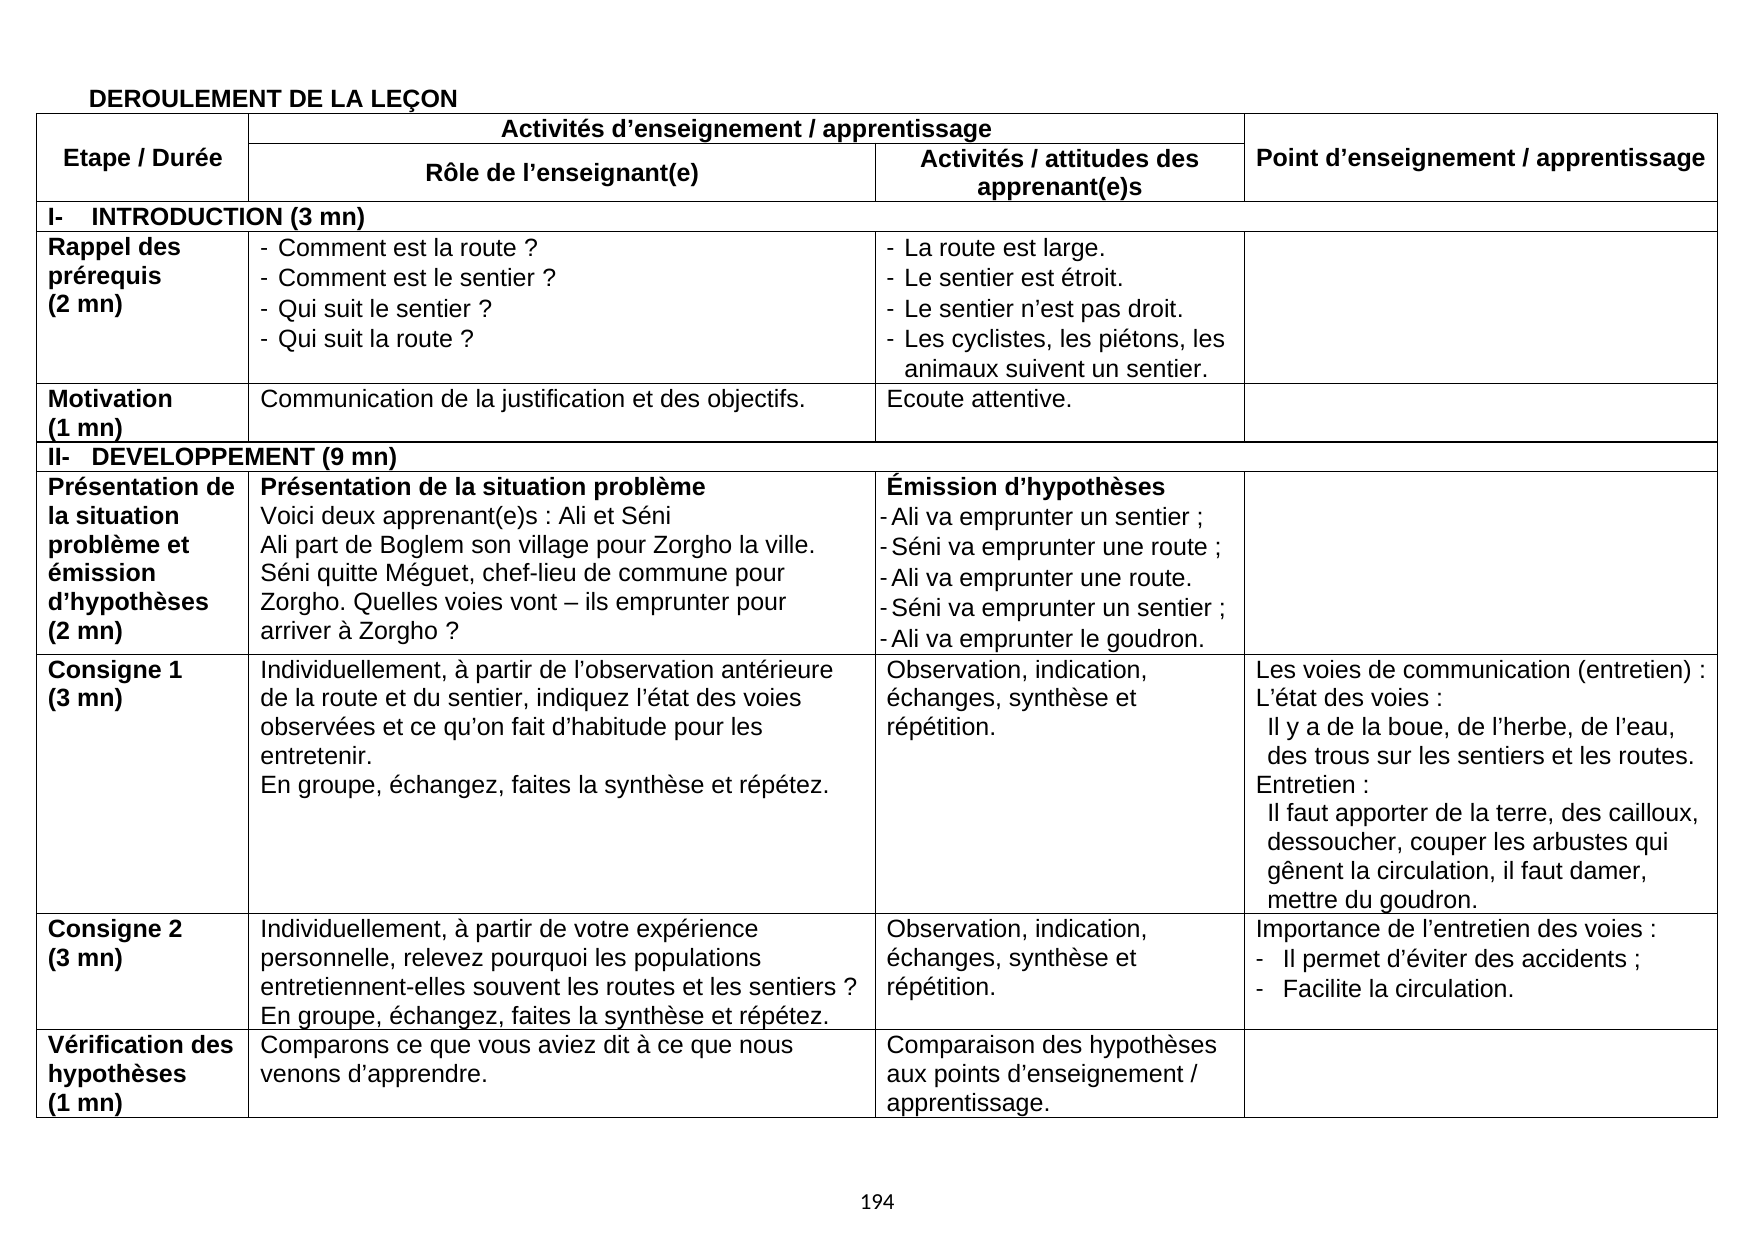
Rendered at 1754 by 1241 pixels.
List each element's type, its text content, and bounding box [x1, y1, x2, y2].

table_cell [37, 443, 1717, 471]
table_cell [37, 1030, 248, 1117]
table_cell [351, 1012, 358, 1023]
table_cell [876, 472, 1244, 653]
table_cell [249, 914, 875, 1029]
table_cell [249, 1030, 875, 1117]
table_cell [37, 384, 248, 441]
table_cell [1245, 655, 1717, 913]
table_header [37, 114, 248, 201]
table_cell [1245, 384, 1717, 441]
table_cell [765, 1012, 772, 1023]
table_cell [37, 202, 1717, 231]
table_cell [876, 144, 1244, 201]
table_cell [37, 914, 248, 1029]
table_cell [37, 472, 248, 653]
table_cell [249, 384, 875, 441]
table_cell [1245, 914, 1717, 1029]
text DEROULEMENT DE LA LEÇON [89, 84, 1665, 113]
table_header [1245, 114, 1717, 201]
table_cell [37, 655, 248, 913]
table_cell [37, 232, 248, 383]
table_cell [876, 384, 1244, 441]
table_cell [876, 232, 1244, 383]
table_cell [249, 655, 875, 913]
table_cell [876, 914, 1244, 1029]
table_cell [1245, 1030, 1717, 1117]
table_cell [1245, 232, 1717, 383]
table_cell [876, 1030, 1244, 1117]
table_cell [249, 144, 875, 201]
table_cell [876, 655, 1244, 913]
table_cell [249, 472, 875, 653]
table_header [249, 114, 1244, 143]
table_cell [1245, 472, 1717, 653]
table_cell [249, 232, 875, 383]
